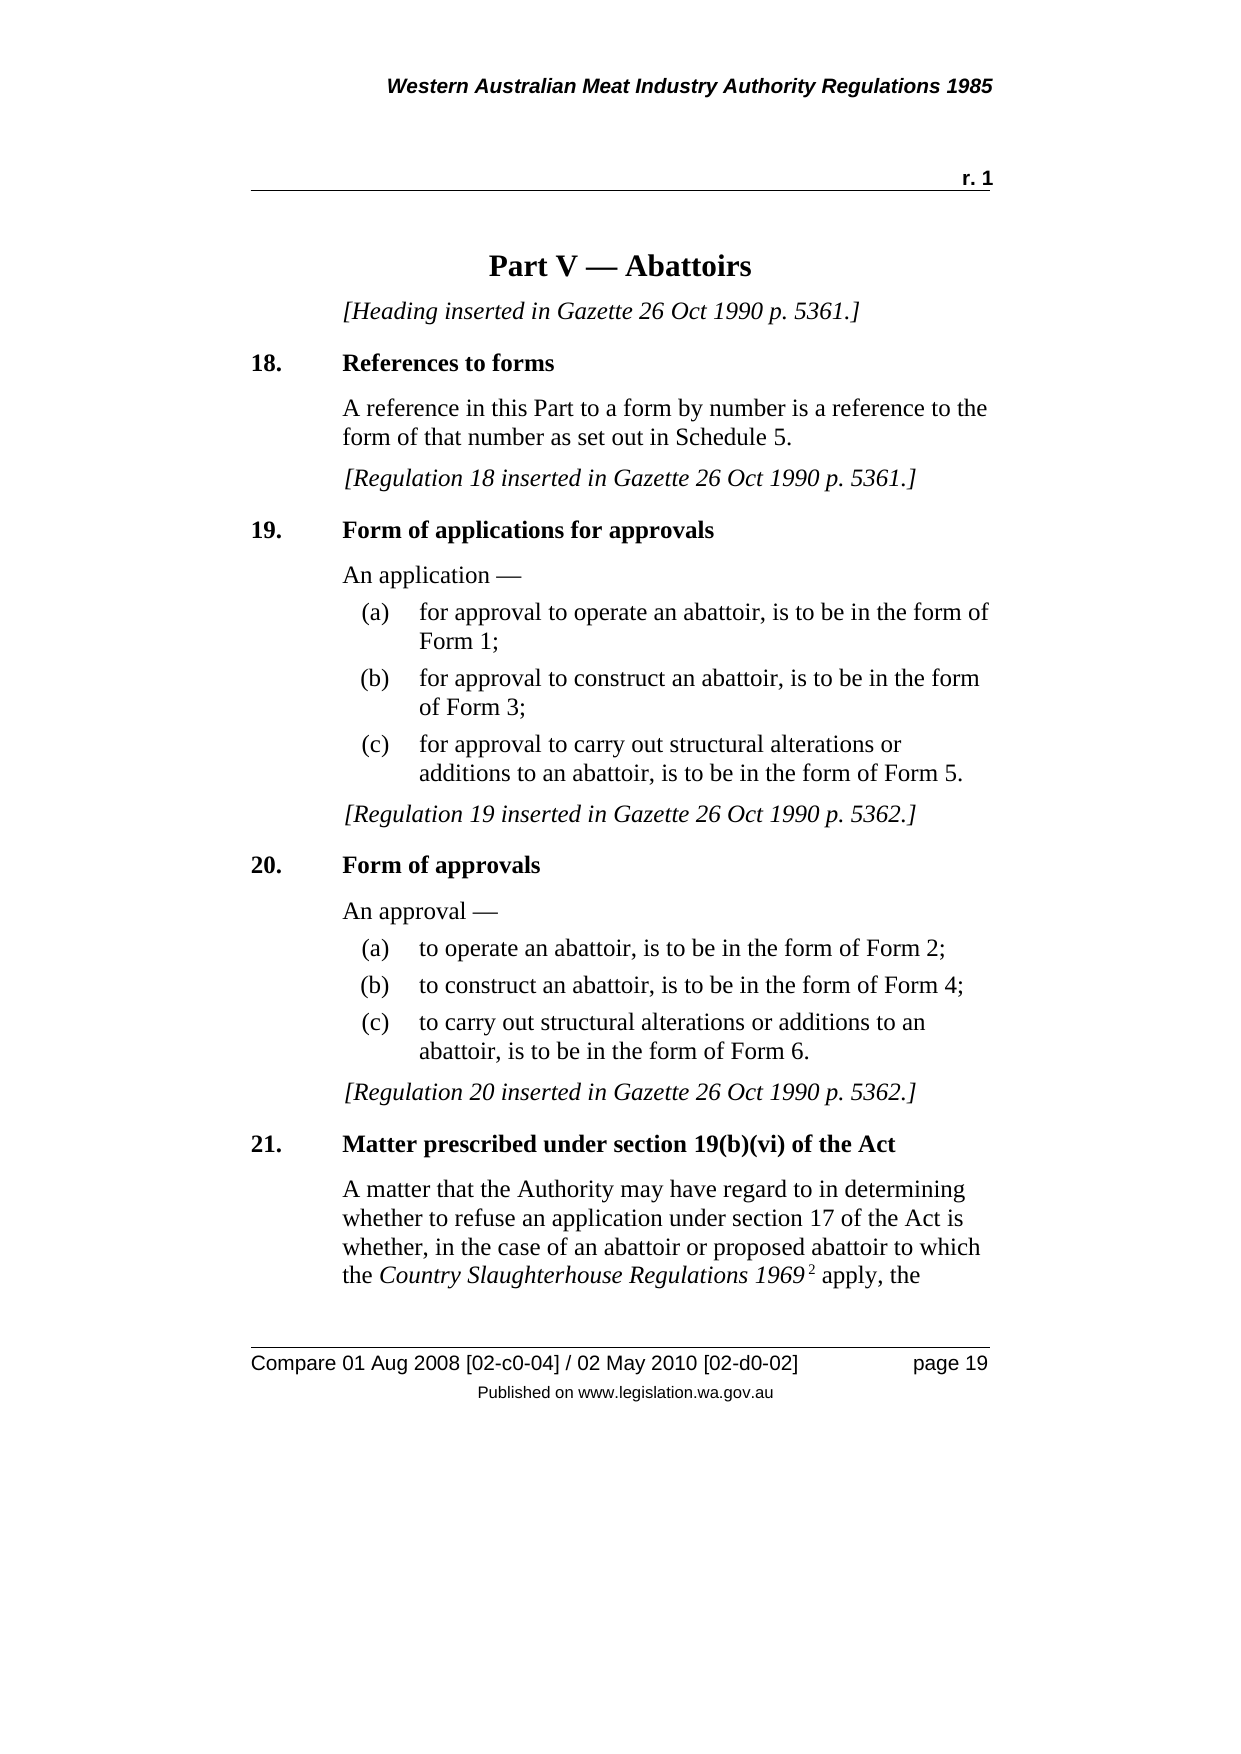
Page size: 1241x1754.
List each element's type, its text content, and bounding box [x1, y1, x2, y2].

subtitle 19. Form of applications for approvals [251, 515, 990, 543]
subtitle Part V — Abattoirs [251, 247, 990, 283]
text (c) to carry out structural alterations or additions to an abattoir, is to be in the form of Form 6. [251, 1007, 990, 1065]
text An approval — [251, 896, 990, 925]
text (b) to construct an abattoir, is to be in the form of Form 4; [251, 970, 990, 999]
text (b) for approval to construct an abattoir, is to be in the form of Form 3; [251, 663, 990, 721]
text (a) to operate an abattoir, is to be in the form of Form 2; [251, 933, 990, 962]
text A reference in this Part to a form by number is a reference to the form of that number as set out in Schedule 5. [251, 393, 990, 451]
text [251, 1174, 990, 1289]
text [Regulation 19 inserted in Gazette 26 Oct 1990 p. 5362.] [251, 799, 990, 828]
subtitle 18. References to forms [251, 348, 990, 376]
text (a) for approval to operate an abattoir, is to be in the form of Form 1; [251, 597, 990, 655]
text [Regulation 20 inserted in Gazette 26 Oct 1990 p. 5362.] [251, 1077, 990, 1106]
text (c) for approval to carry out structural alterations or additions to an abattoir, is to be in the form of Form 5. [251, 729, 990, 786]
subtitle 21. Matter prescribed under section 19(b)(vi) of the Act [251, 1129, 990, 1158]
subtitle [Heading inserted in Gazette 26 Oct 1990 p. 5361.] [251, 296, 990, 325]
subtitle 20. Form of approvals [251, 851, 990, 879]
text An application — [251, 560, 990, 589]
text [Regulation 18 inserted in Gazette 26 Oct 1990 p. 5361.] [251, 463, 990, 492]
